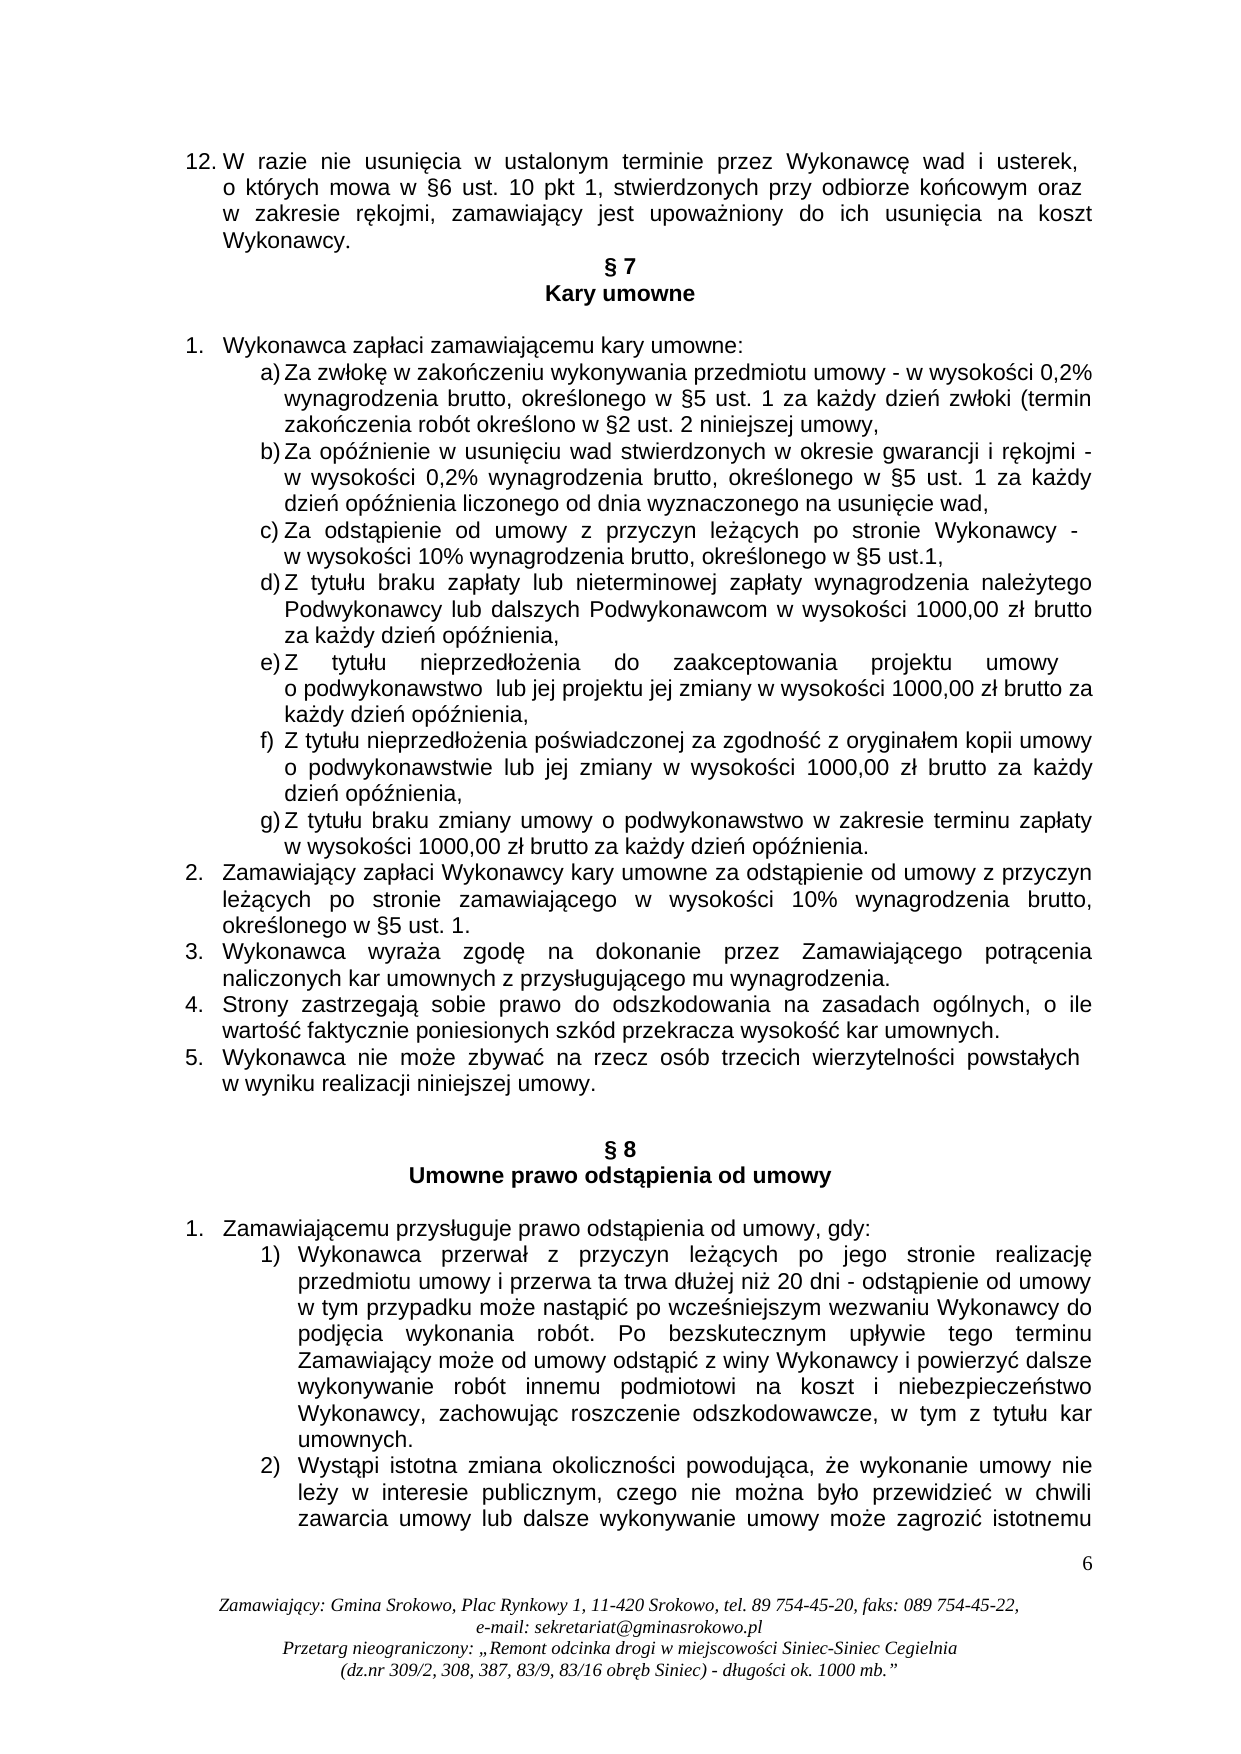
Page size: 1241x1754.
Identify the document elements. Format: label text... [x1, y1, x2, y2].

list Wykonawca przerwał z przyczyn leżących po jego stronie realizację przedmiotu umowy i przerwa ta trwa dłużej niż 20 dni - odstąpienie od umowy w tym przypadku może nastąpić po wcześniejszym wezwaniu Wykonawcy do podjęcia wykonania robót. Po bezskutecznym upływie tego terminu Zamawiający może od umowy odstąpić z winy Wykonawcy i powierzyć dalsze wykonywanie robót innemu podmiotowi na koszt i niebezpieczeństwo Wykonawcy, zachowując roszczenie odszkodowawcze, w tym z tytułu kar umownych. [260, 1241, 1093, 1452]
list Wykonawca wyraża zgodę na dokonanie przez Zamawiającego potrącenia naliczonych kar umownych z przysługującego mu wynagrodzenia. [185, 938, 1093, 991]
text Kary umowne [148, 279, 1093, 306]
list Z tytułu nieprzedłożenia poświadczonej za zgodność z oryginałem kopii umowy o podwykonawstwie lub jej zmiany w wysokości 1000,00 zł brutto za każdy dzień opóźnienia, [260, 727, 1093, 807]
list W razie nie usunięcia w ustalonym terminie przez Wykonawcę wad i usterek, o których mowa w §6 ust. 10 pkt 1, stwierdzonych przy odbiorze końcowym oraz w zakresie rękojmi, zamawiający jest upoważniony do ich usunięcia na koszt Wykonawcy. [185, 148, 1093, 253]
list Z tytułu braku zapłaty lub nieterminowej zapłaty wynagrodzenia należytego Podwykonawcy lub dalszych Podwykonawcom w wysokości 1000,00 zł brutto za każdy dzień opóźnienia, [260, 569, 1093, 648]
text § 8 [148, 1136, 1093, 1162]
text § 7 [148, 253, 1093, 279]
list Za odstąpienie od umowy z przyczyn leżących po stronie Wykonawcy - w wysokości 10% wynagrodzenia brutto, określonego w §5 ust.1, [260, 517, 1093, 569]
list Wykonawca zapłaci zamawiającemu kary umowne: [185, 332, 1093, 358]
list Wykonawca nie może zbywać na rzecz osób trzecich wierzytelności powstałych w wyniku realizacji niniejszej umowy. [185, 1044, 1093, 1096]
list Za zwłokę w zakończeniu wykonywania przedmiotu umowy - w wysokości 0,2% wynagrodzenia brutto, określonego w §5 ust. 1 za każdy dzień zwłoki (termin zakończenia robót określono w §2 ust. 2 niniejszej umowy, [260, 358, 1093, 438]
list Zamawiający zapłaci Wykonawcy kary umowne za odstąpienie od umowy z przyczyn leżących po stronie zamawiającego w wysokości 10% wynagrodzenia brutto, określonego w §5 ust. 1. [185, 859, 1093, 938]
text Umowne prawo odstąpienia od umowy [148, 1162, 1093, 1189]
list Za opóźnienie w usunięciu wad stwierdzonych w okresie gwarancji i rękojmi - w wysokości 0,2% wynagrodzenia brutto, określonego w §5 ust. 1 za każdy dzień opóźnienia liczonego od dnia wyznaczonego na usunięcie wad, [260, 438, 1093, 517]
list Strony zastrzegają sobie prawo do odszkodowania na zasadach ogólnych, o ile wartość faktycznie poniesionych szkód przekracza wysokość kar umownych. [185, 991, 1093, 1044]
list Zamawiającemu przysługuje prawo odstąpienia od umowy, gdy: [185, 1215, 1093, 1241]
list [260, 1452, 1093, 1531]
list Z tytułu nieprzedłożenia do zaakceptowania projektu umowy o podwykonawstwo lub jej projektu jej zmiany w wysokości 1000,00 zł brutto za każdy dzień opóźnienia, [260, 648, 1093, 727]
list Z tytułu braku zmiany umowy o podwykonawstwo w zakresie terminu zapłaty w wysokości 1000,00 zł brutto za każdy dzień opóźnienia. [260, 807, 1093, 859]
